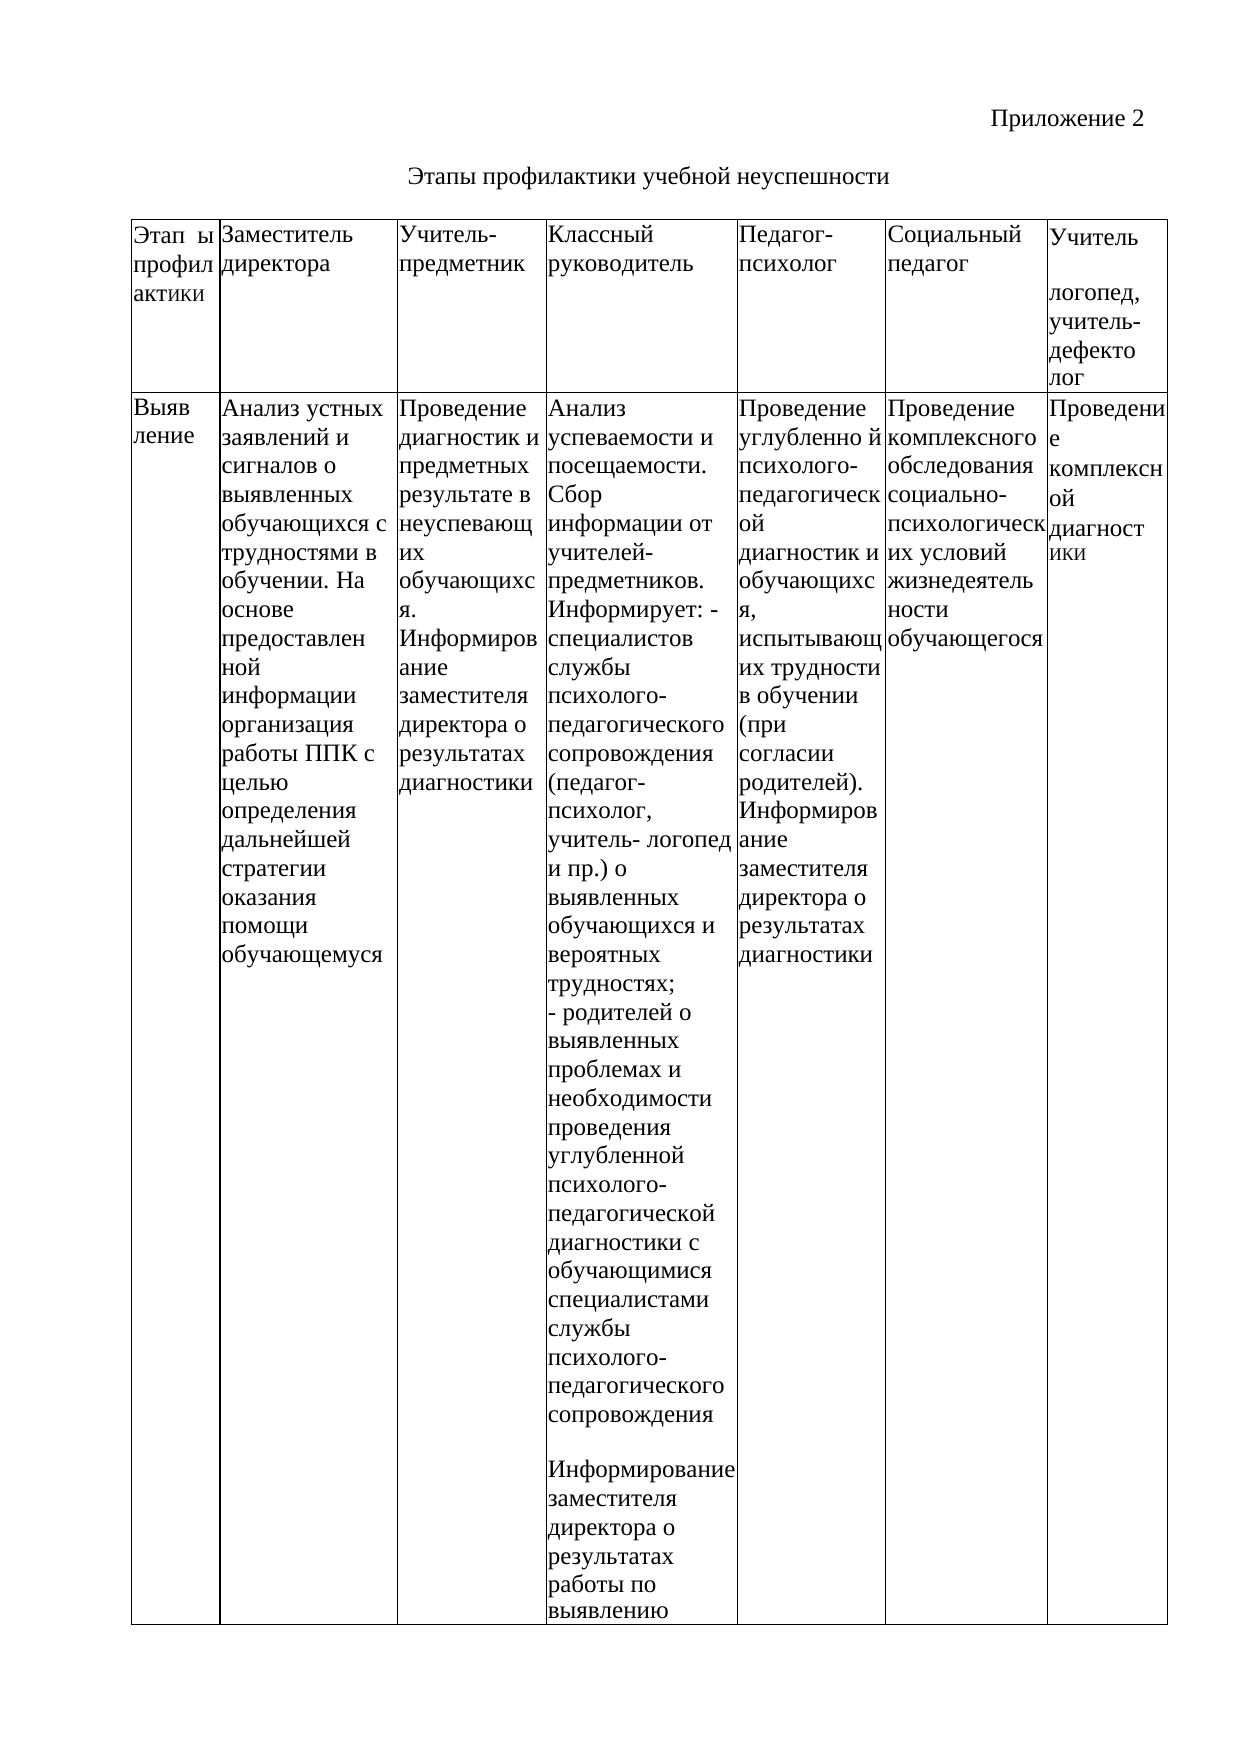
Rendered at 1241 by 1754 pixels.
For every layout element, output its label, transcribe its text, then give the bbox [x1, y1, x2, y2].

text Этапы профилактики учебной неуспешности [301, 161, 996, 189]
table_header Классный руководитель [547, 220, 737, 392]
table_header Социальный педагог [886, 220, 1047, 392]
table_cell Анализ успеваемости и посещаемости. Сбор информации от учителей- предметников. Информирует: - специалистов службы психолого- педагогического сопровождения (педагог- психолог, учитель- логопед и пр.) о выявленных обучающихся и вероятных трудностях; - родителей о выявленных проблемах и необходимости проведения углубленной психолого- педагогической диагностики с обучающимися специалистами службы психолого- педагогического сопровождения Информирование заместителя директора о результатах работы по выявлению [547, 393, 737, 1624]
table_header Этап ы профил актИКИ [132, 220, 219, 392]
table_header Учитель логопед, учитель- дефекто лог [1048, 220, 1167, 392]
table_header Заместитель директора [221, 220, 397, 392]
text Приложение 2 [94, 103, 1144, 131]
table_cell Выяв ление [132, 393, 219, 1624]
table_cell Проведени е комплексн ой диагност ИКИ [1048, 393, 1167, 1624]
table_header Учитель- предметник [398, 220, 546, 392]
table_cell Проведение диагностик и предметных результате в неуспевающ их обучающихс я. Информиров ание заместителя директора о результатах диагностики [398, 393, 546, 1624]
table_cell Анализ устных заявлений и сигналов о выявленных обучающихся с трудностями в обучении. На основе предоставлен ной информации организация работы ППК с целью определения дальнейшей стратегии оказания помощи обучающемуся [221, 393, 397, 1624]
table_cell Проведение комплексного обследования социально- психологическ их условий жизнедеятель ности обучающегося [886, 393, 1047, 1624]
table_header Педагог- психолог [738, 220, 885, 392]
table_cell Проведение углубленно й психолого- педагогическ ой диагностик и обучающихс я, испытывающ их трудности в обучении (при согласии родителей). Информиров ание заместителя директора о результатах диагностики [738, 393, 885, 1624]
